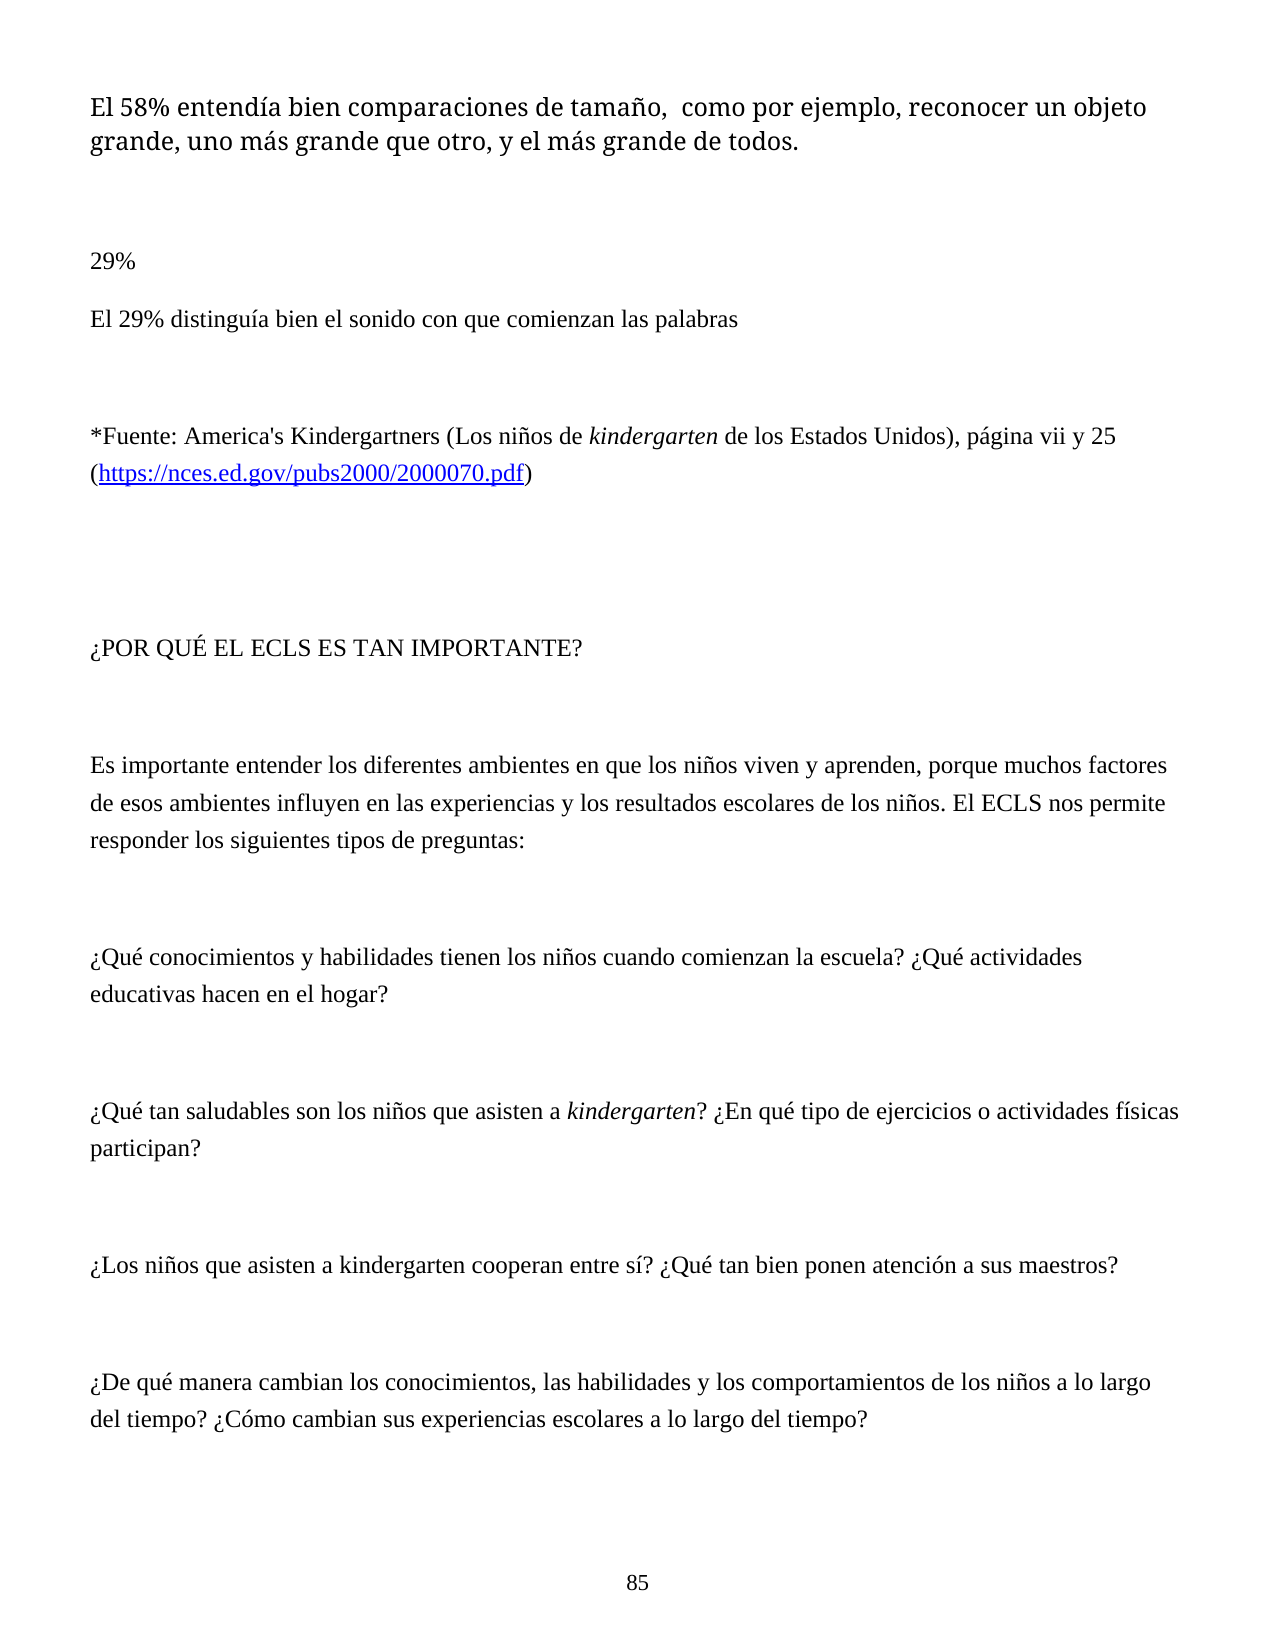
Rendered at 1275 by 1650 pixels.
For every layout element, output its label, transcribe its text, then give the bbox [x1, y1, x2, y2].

text Es importante entender los diferentes ambientes en que los niños viven y aprenden, porque muchos factores de esos ambientes influyen en las experiencias y los resultados escolares de los niños. El ECLS nos permite responder los siguientes tipos de preguntas: [90, 741, 1185, 854]
text ¿Qué tan saludables son los niños que asisten a kindergarten? ¿En qué tipo de ejercicios o actividades físicas participan? [90, 1087, 1185, 1162]
text ¿Qué conocimientos y habilidades tienen los niños cuando comienzan la escuela? ¿Qué actividades educativas hacen en el hogar? [90, 933, 1185, 1008]
text ¿Los niños que asisten a kindergarten cooperan entre sí? ¿Qué tan bien ponen atención a sus maestros? [90, 1241, 1185, 1279]
text ¿De qué manera cambian los conocimientos, las habilidades y los comportamientos de los niños a lo largo del tiempo? ¿Cómo cambian sus experiencias escolares a lo largo del tiempo? [90, 1358, 1185, 1433]
text El 29% distinguía bien el sonido con que comienzan las palabras [90, 296, 1185, 333]
text El 58% entendía bien comparaciones de tamaño, como por ejemplo, reconocer un objeto grande, uno más grande que otro, y el más grande de todos. [90, 90, 1185, 158]
text ¿POR QUÉ EL ECLS ES TAN IMPORTANTE? [90, 625, 1185, 662]
text *Fuente: America's Kindergartners (Los niños de kindergarten de los Estados Unidos), página vii y 25 (https://nces.ed.gov/pubs2000/2000070.pdf) [90, 412, 1185, 487]
text 29% [90, 237, 1185, 275]
